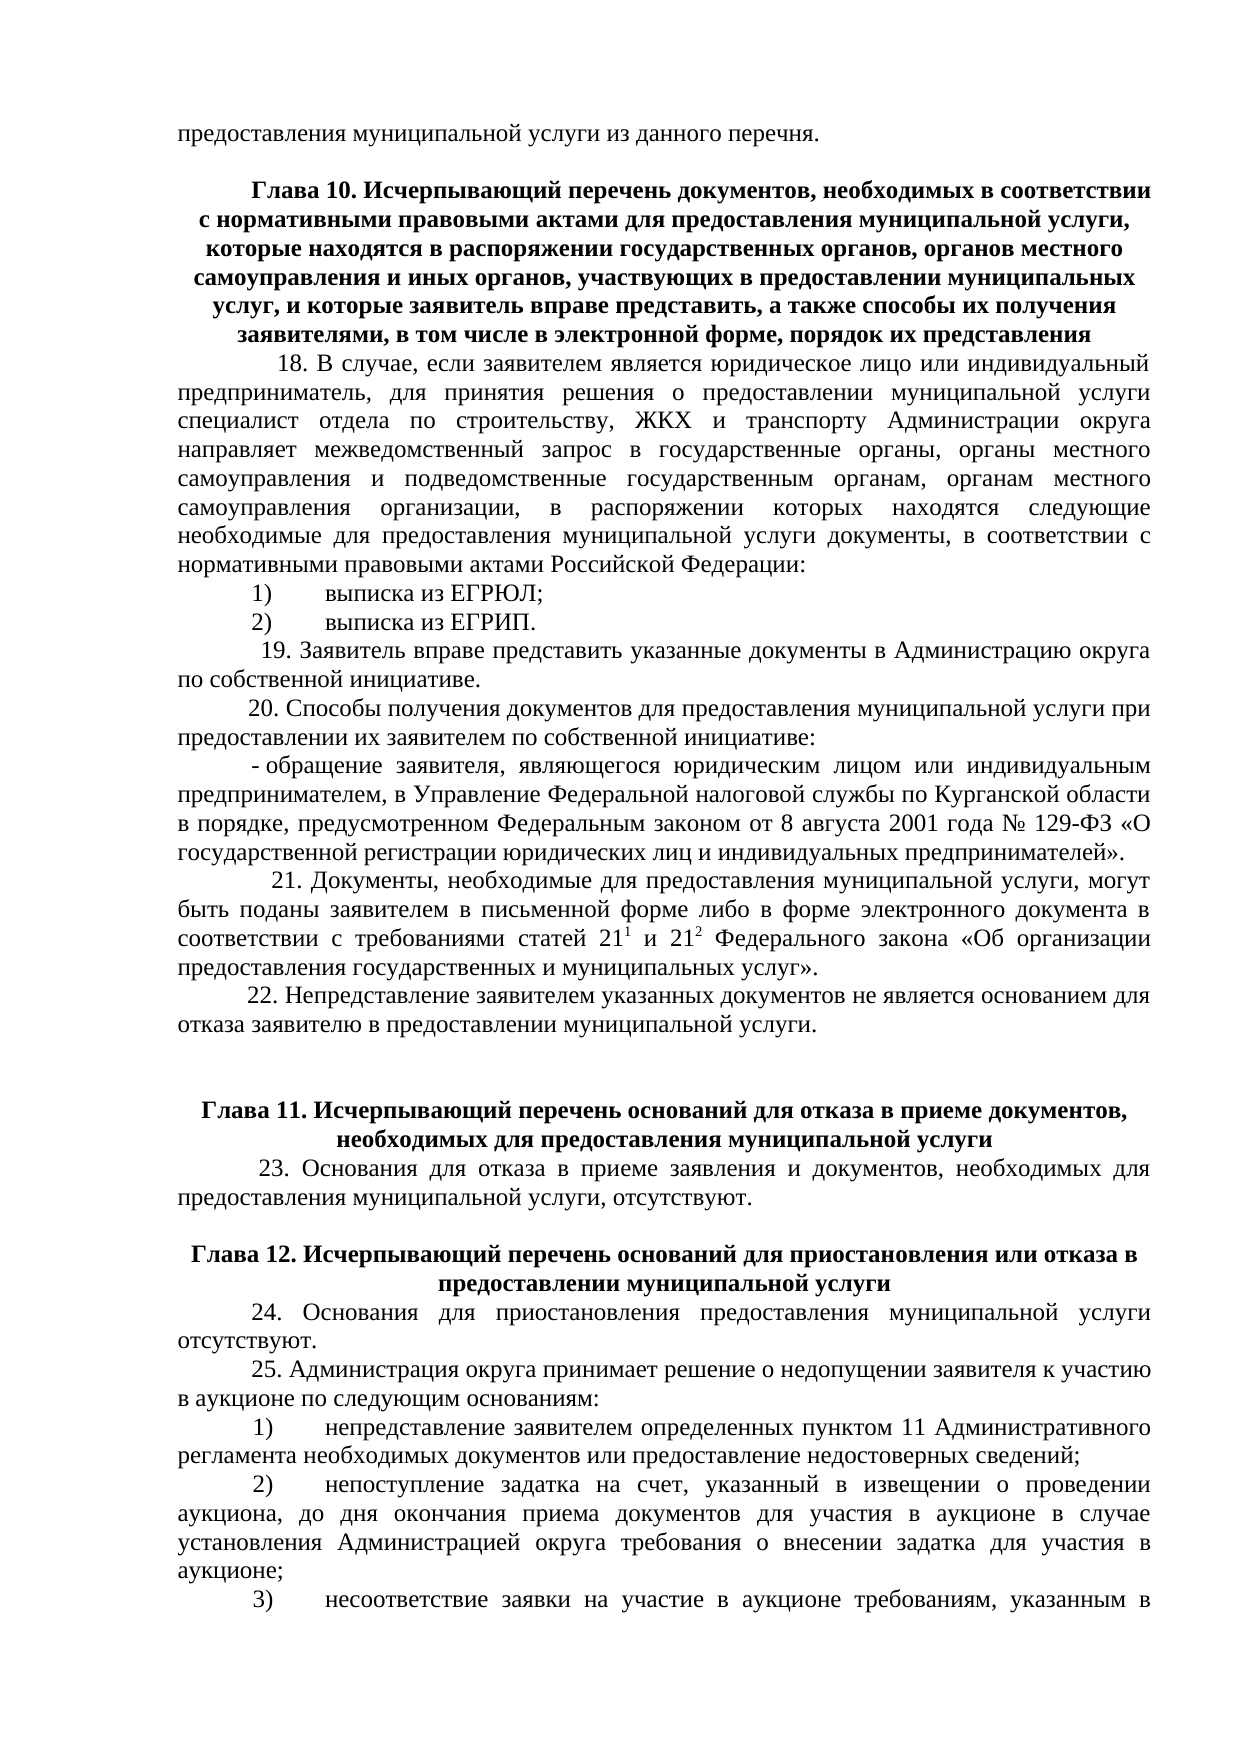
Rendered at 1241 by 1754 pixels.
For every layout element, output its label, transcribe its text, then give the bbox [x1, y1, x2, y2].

text Глава 10. Исчерпывающий перечень документов, необходимых в соответствии с нормативными правовыми актами для предоставления муниципальной услуги, которые находятся в распоряжении государственных органов, органов местного самоуправления и иных органов, участвующих в предоставлении муниципальных услуг, и которые заявитель вправе представить, а также способы их получения заявителями, в том числе в электронной форме, порядок их представления [177, 176, 1152, 348]
text 20. Способы получения документов для предоставления муниципальной услуги при предоставлении их заявителем по собственной инициативе: [177, 693, 1152, 751]
text 18. В случае, если заявителем является юридическое лицо или индивидуальный предприниматель, для принятия решения о предоставлении муниципальной услуги специалист отдела по строительству, ЖКХ и транспорту Администрации округа направляет межведомственный запрос в государственные органы, органы местного самоуправления и подведомственные государственным органам, органам местного самоуправления организации, в распоряжении которых находятся следующие необходимые для предоставления муниципальной услуги документы, в соответствии с нормативными правовыми актами Российской Федерации: [177, 348, 1152, 578]
text Глава 11. Исчерпывающий перечень оснований для отказа в приеме документов, необходимых для предоставления муниципальной услуги [177, 1096, 1152, 1153]
list выписка из ЕГРЮЛ; [177, 578, 1152, 607]
text 23. Основания для отказа в приеме заявления и документов, необходимых для предоставления муниципальной услуги, отсутствуют. [177, 1153, 1152, 1211]
text 25. Администрация округа принимает решение о недопущении заявителя к участию в аукционе по следующим основаниям: [177, 1354, 1152, 1412]
text 22. Непредставление заявителем указанных документов не является основанием для отказа заявителю в предоставлении муниципальной услуги. [177, 981, 1152, 1038]
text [177, 118, 1152, 147]
text 19. Заявитель вправе представить указанные документы в Администрацию округа по собственной инициативе. [177, 636, 1152, 693]
text 21. Документы, необходимые для предоставления муниципальной услуги, могут быть поданы заявителем в письменной форме либо в форме электронного документа в соответствии с требованиями статей 211 и 212 Федерального закона «Об организации предоставления государственных и муниципальных услуг». [177, 866, 1152, 981]
list выписка из ЕГРИП. [177, 607, 1152, 636]
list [177, 1584, 1152, 1613]
text - обращение заявителя, являющегося юридическим лицом или индивидуальным предпринимателем, в Управление Федеральной налоговой службы по Курганской области в порядке, предусмотренном Федеральным законом от 8 августа 2001 года № 129-ФЗ «О государственной регистрации юридических лиц и индивидуальных предпринимателей». [177, 751, 1152, 866]
text 24. Основания для приостановления предоставления муниципальной услуги отсутствуют. [177, 1297, 1152, 1354]
list непредставление заявителем определенных пунктом 11 Административного регламента необходимых документов или предоставление недостоверных сведений; [177, 1412, 1152, 1469]
list непоступление задатка на счет, указанный в извещении о проведении аукциона, до дня окончания приема документов для участия в аукционе в случае установления Администрацией округа требования о внесении задатка для участия в аукционе; [177, 1469, 1152, 1584]
text Глава 12. Исчерпывающий перечень оснований для приостановления или отказа в предоставлении муниципальной услуги [177, 1239, 1152, 1297]
